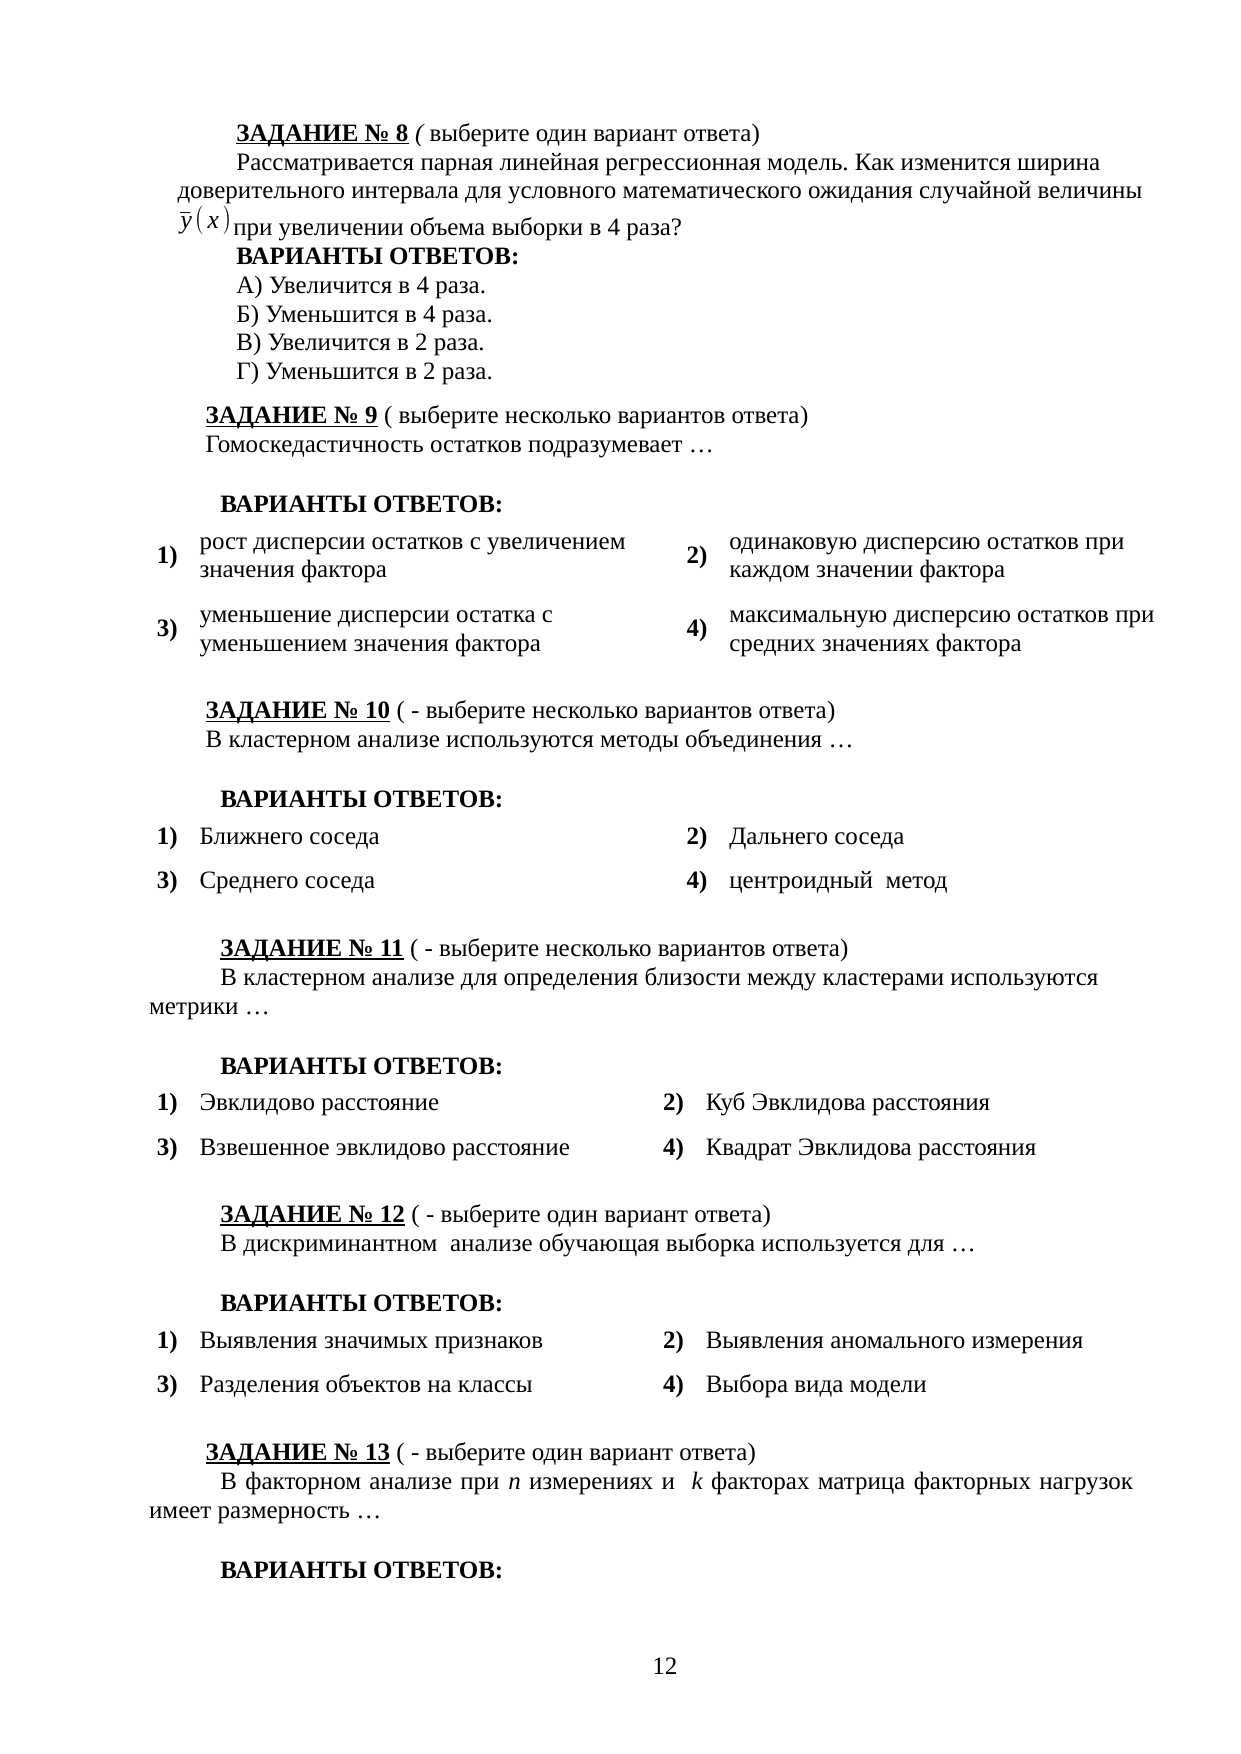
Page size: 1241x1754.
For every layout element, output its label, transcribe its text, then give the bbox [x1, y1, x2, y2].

table_cell ВАРИАНТЫ ОТВЕТОВ: [133, 1273, 1149, 1422]
text А) Увеличится в 4 раза. [177, 270, 1152, 299]
text В) Увеличится в 2 раза. [177, 327, 1152, 356]
table_cell ЗАДАНИЕ № 12 ( - выберите один вариант ответа) В дискриминантном анализе обучающая выборка используется для … [133, 1184, 1149, 1273]
table_cell ЗАДАНИЕ № 13 ( - выберите один вариант ответа) В факторном анализе при n измерениях и k факторах матрица факторных нагрузок имеет размерность … [133, 1422, 1149, 1539]
table_cell ВАРИАНТЫ ОТВЕТОВ: [133, 474, 1196, 680]
text ЗАДАНИЕ № 8 ( выберите один вариант ответа) [177, 118, 1152, 147]
table_cell ВАРИАНТЫ ОТВЕТОВ: [133, 1035, 1149, 1184]
text Г) Уменьшится в 2 раза. [177, 356, 1152, 385]
text Б) Уменьшится в 4 раза. [177, 299, 1152, 327]
table_header ЗАДАНИЕ № 9 ( выберите несколько вариантов ответа) Гомоскедастичность остатков подразумевает … [133, 385, 1196, 474]
table_cell ЗАДАНИЕ № 10 ( - выберите несколько вариантов ответа) В кластерном анализе используются методы объединения … [133, 680, 1196, 769]
table_cell ВАРИАНТЫ ОТВЕТОВ: [133, 1539, 1149, 1599]
table_cell ВАРИАНТЫ ОТВЕТОВ: [133, 769, 1196, 918]
text ВАРИАНТЫ ОТВЕТОВ: [177, 241, 1152, 270]
text Рассматривается парная линейная регрессионная модель. Как изменится ширина доверительного интервала для условного математического ожидания случайной величины при увеличении объема выборки в 4 раза? [177, 147, 1152, 241]
table_cell ЗАДАНИЕ № 11 ( - выберите несколько вариантов ответа) В кластерном анализе для определения близости между кластерами используются метрики … [133, 918, 1196, 1035]
